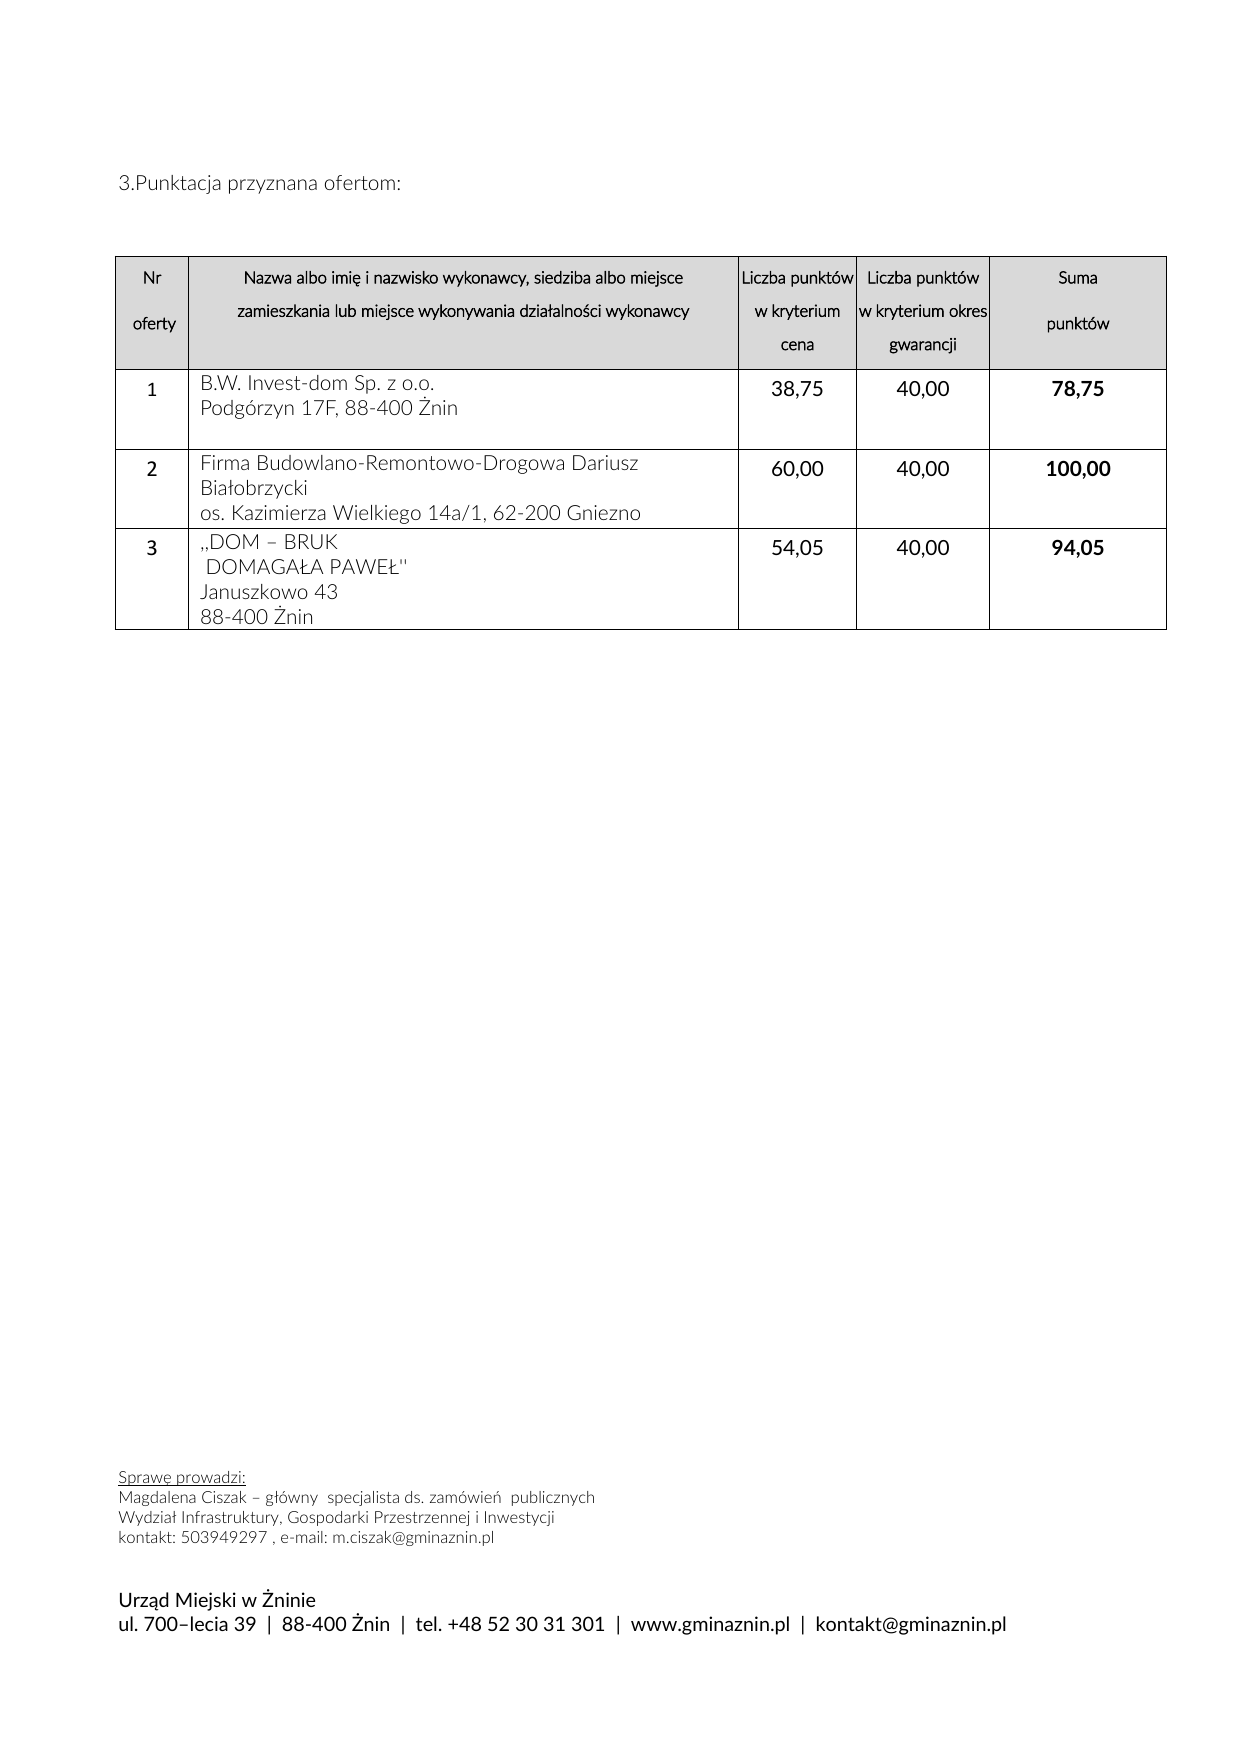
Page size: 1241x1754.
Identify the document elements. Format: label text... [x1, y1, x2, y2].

table_cell 1 [116, 370, 188, 448]
table_header Suma punktów [990, 257, 1166, 369]
table_cell 40,00 [857, 370, 989, 448]
table_cell 94,05 [990, 529, 1166, 629]
table_cell 54,05 [739, 529, 856, 629]
table_header Liczba punktów w kryterium okres gwarancji [857, 257, 989, 369]
table_cell 60,00 [739, 450, 856, 528]
table_header Nazwa albo imię i nazwisko wykonawcy, siedziba albo miejsce zamieszkania lub miejsce wykonywania działalności wykonawcy [189, 257, 738, 369]
table_cell Firma Budowlano-Remontowo-Drogowa Dariusz Białobrzycki os. Kazimierza Wielkiego 14a/1, 62-200 Gniezno [189, 450, 738, 528]
table_header Nr oferty [116, 257, 188, 369]
table_cell B.W. Invest-dom Sp. z o.o. Podgórzyn 17F, 88-400 Żnin [189, 370, 738, 448]
text Wydział Infrastruktury, Gospodarki Przestrzennej i Inwestycji [118, 1507, 1122, 1527]
text Magdalena Ciszak – główny specjalista ds. zamówień publicznych [118, 1487, 1122, 1507]
table_cell 38,75 [739, 370, 856, 448]
text kontakt: 503949297 , e-mail: m.ciszak@gminaznin.pl [118, 1527, 1122, 1547]
text Sprawę prowadzi: [118, 1467, 1122, 1487]
table_cell 40,00 [857, 450, 989, 528]
text 3.Punktacja przyznana ofertom: [118, 164, 1122, 197]
table_cell 40,00 [857, 529, 989, 629]
table_cell 78,75 [990, 370, 1166, 448]
table_cell 2 [116, 450, 188, 528]
table_cell 100,00 [990, 450, 1166, 528]
table_cell 3 [116, 529, 188, 629]
table_header Liczba punktów w kryterium cena [739, 257, 856, 369]
